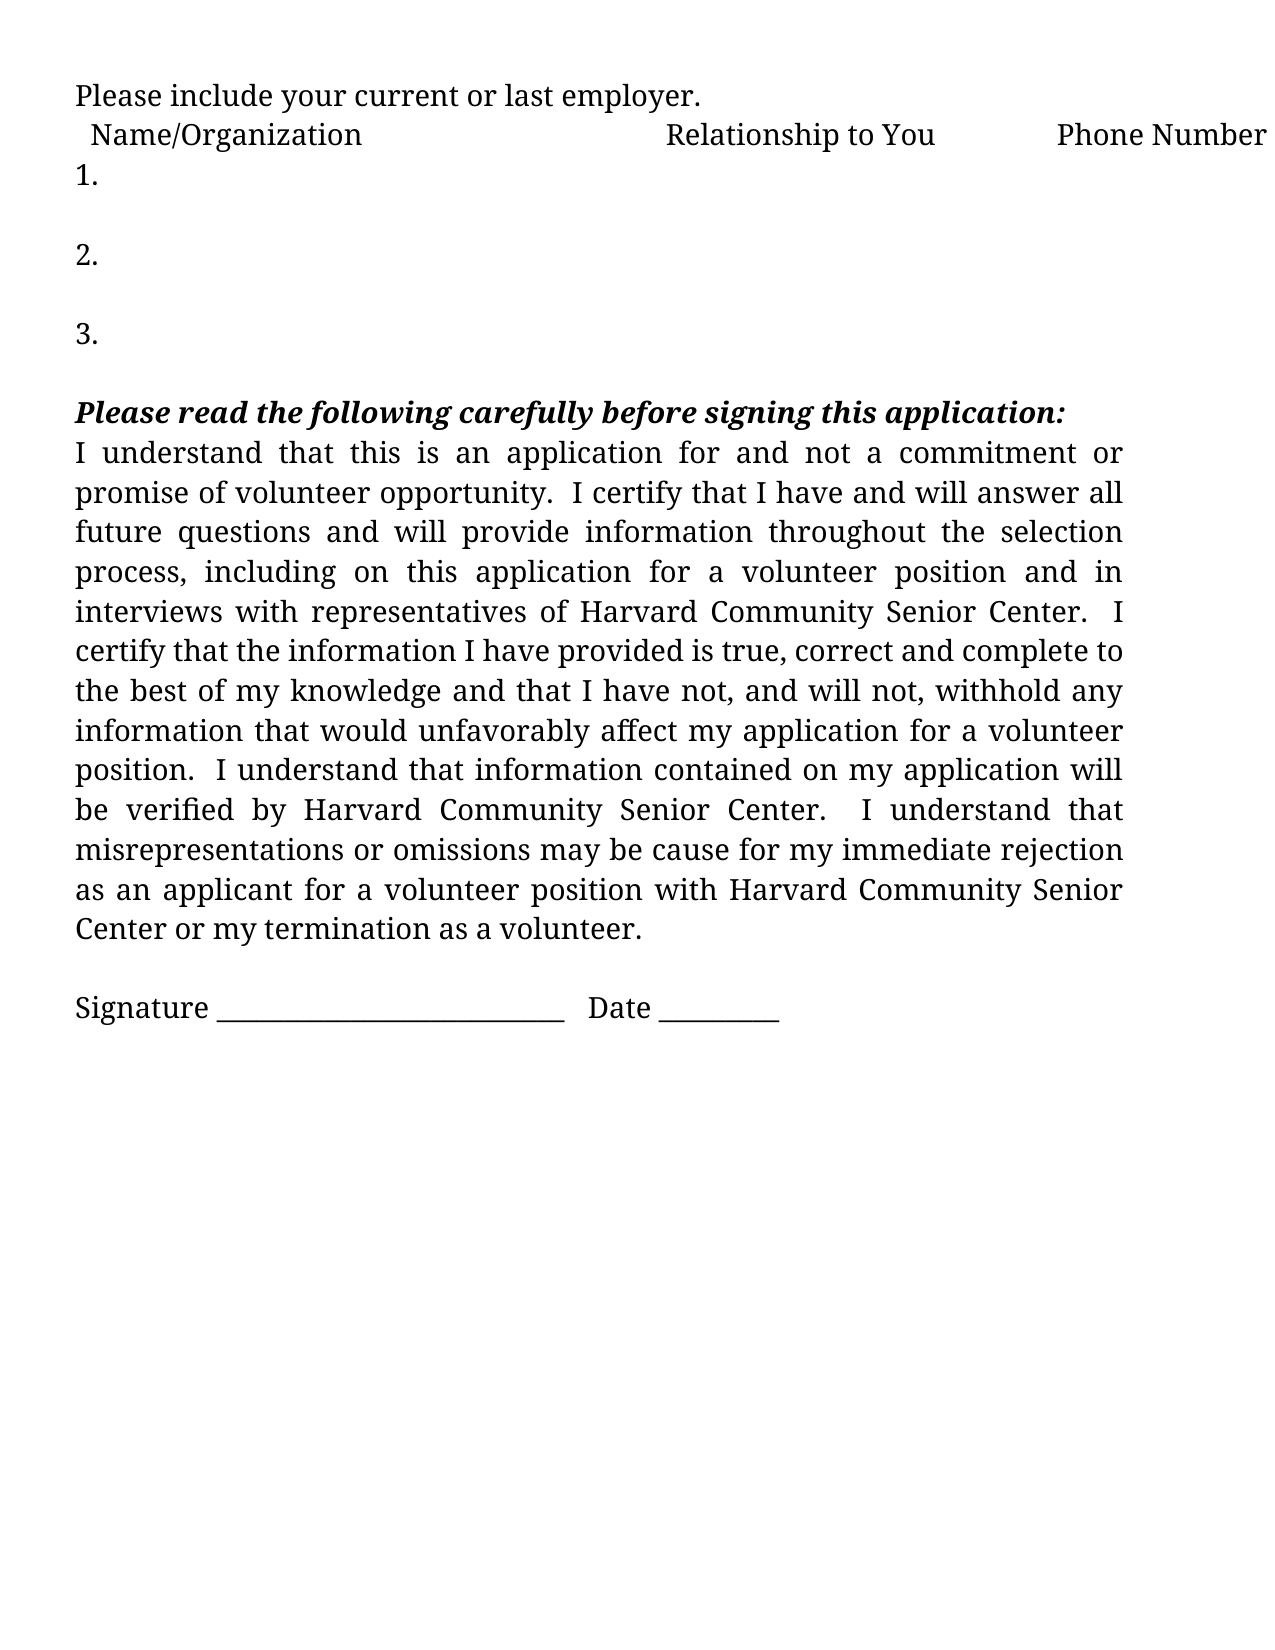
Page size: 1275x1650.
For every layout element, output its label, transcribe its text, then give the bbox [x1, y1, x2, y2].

text 1. [75, 154, 1275, 194]
text Please include your current or last employer. [75, 75, 1275, 115]
text Name/Organization Relationship to You Phone Number [75, 115, 1275, 154]
text I understand that this is an application for and not a commitment or promise of volunteer opportunity. I certify that I have and will answer all future questions and will provide information throughout the selection process, including on this application for a volunteer position and in interviews with representatives of Harvard Community Senior Center. I certify that the information I have provided is true, correct and complete to the best of my knowledge and that I have not, and will not, withhold any information that would unfavorably affect my application for a volunteer position. I understand that information contained on my application will be verified by Harvard Community Senior Center. I understand that misrepresentations or omissions may be cause for my immediate rejection as an applicant for a volunteer position with Harvard Community Senior Center or my termination as a volunteer. [75, 432, 1125, 948]
text Please read the following carefully before signing this application: [75, 392, 1275, 432]
text 2. [75, 234, 1275, 273]
text 3. [75, 313, 1275, 353]
text Signature __________________________ Date _________ [75, 988, 1275, 1027]
